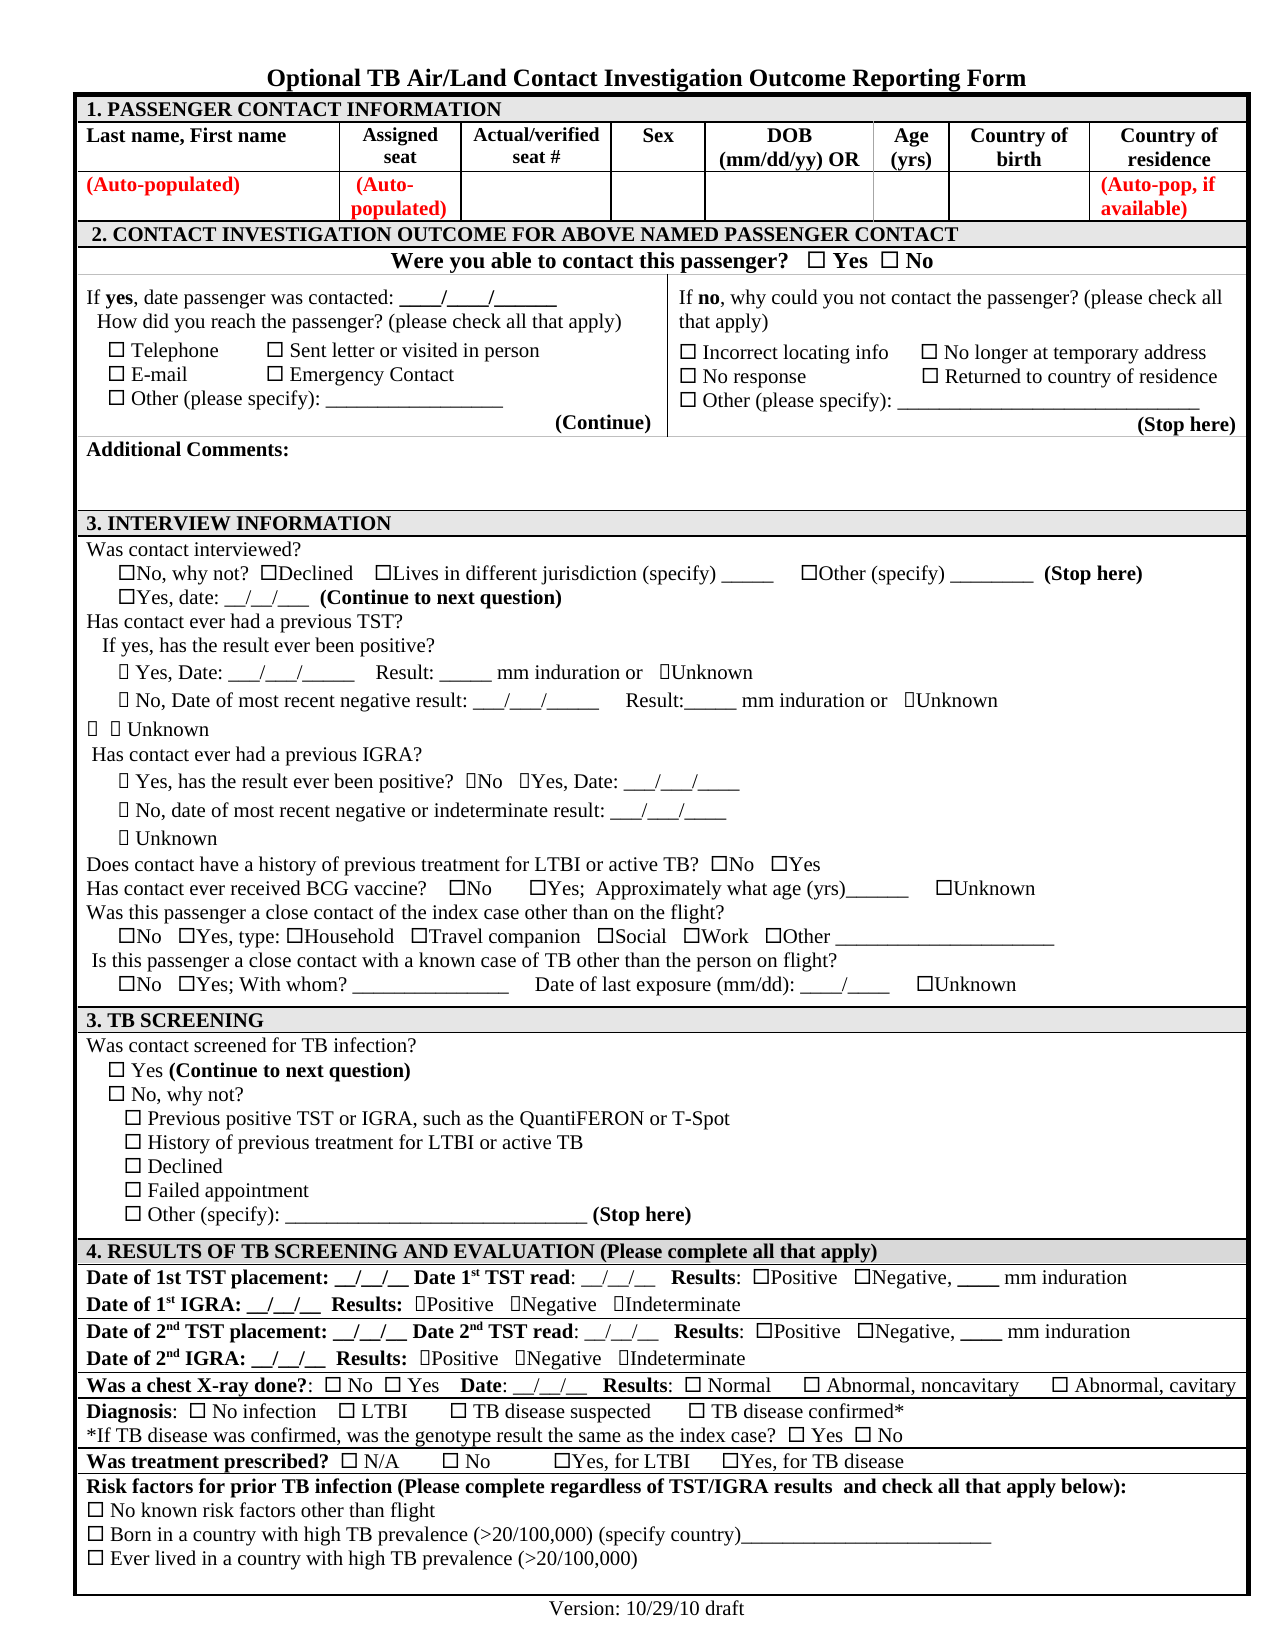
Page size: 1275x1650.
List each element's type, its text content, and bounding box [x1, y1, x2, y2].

table_cell Actual/verified seat # [462, 123, 610, 171]
table_cell If no, why could you not contact the passenger? (please check all that apply) Incorrect locating info No longer at temporary address No response Returned to country of residence Other (please specify): _____________________________ (Stop here) [668, 275, 1246, 436]
table_cell Country of residence [1090, 123, 1246, 171]
table_cell DOB (mm/dd/yy) OR [706, 123, 873, 171]
table_cell 4. RESULTS OF TB SCREENING AND EVALUATION (Please complete all that apply) [77, 1239, 1246, 1263]
table_cell Was treatment prescribed? N/A No Yes, for LTBI Yes, for TB disease [77, 1448, 1246, 1473]
table_cell [950, 172, 1089, 220]
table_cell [77, 1474, 1246, 1594]
table_header 1. PASSENGER Contact Information [77, 97, 1246, 121]
table_cell 3. INTERVIEW INFORMATION [77, 511, 1246, 535]
table_cell (Auto-populated) [77, 172, 339, 220]
table_cell Age (yrs) [874, 123, 948, 171]
table_cell (Auto-pop, if available) [1090, 172, 1246, 220]
table_cell Date of 2nd TST placement: __/__/__ Date 2nd TST read: __/__/__ Results: Positive Negative, ____ mm induration Date of 2nd IGRA: __/__/__ Results: Positive Negative Indeterminate [77, 1319, 1246, 1372]
table_cell [706, 172, 873, 220]
table_cell Additional Comments: [77, 437, 1246, 509]
table_cell Last name, First name [77, 122, 339, 171]
table_cell 3. TB SCREENING [77, 1007, 1246, 1032]
table_cell Assigned seat [340, 123, 460, 171]
table_cell [612, 172, 704, 220]
table_cell If yes, date passenger was contacted: ____/____/______ How did you reach the passenger? (please check all that apply) Telephone Sent letter or visited in person E-mail Emergency Contact Other (please specify): _________________ (Continue) [77, 275, 667, 436]
table_cell 2. Contact investigation outcome for above named passenger contact [77, 221, 1246, 246]
table_cell [874, 172, 948, 220]
table_cell Was a chest X-ray done?: No Yes Date: __/__/__ Results: Normal Abnormal, noncavitary Abnormal, cavitary [77, 1373, 1246, 1397]
table_cell Sex [612, 123, 704, 171]
table_cell Diagnosis: No infection LTBI TB disease suspected TB disease confirmed* *If TB disease was confirmed, was the genotype result the same as the index case? Yes No [77, 1398, 1246, 1447]
table_cell (Auto-populated) [340, 172, 460, 220]
table_cell Was contact screened for TB infection? Yes (Continue to next question) No, why not? Previous positive TST or IGRA, such as the QuantiFERON or T-Spot History of previous treatment for LTBI or active TB Declined Failed appointment Other (specify): _____________________________ (Stop here) [77, 1033, 1246, 1238]
table_cell Country of birth [950, 123, 1089, 171]
table_cell [462, 172, 610, 220]
table_cell Were you able to contact this passenger? Yes No [77, 247, 1246, 274]
table_cell Date of 1st TST placement: __/__/__ Date 1st TST read: __/__/__ Results: Positive Negative, ____ mm induration Date of 1st IGRA: __/__/__ Results: Positive Negative Indeterminate [77, 1265, 1246, 1318]
table_cell Was contact interviewed? No, why not? Declined Lives in different jurisdiction (specify) _____ Other (specify) ________ (Stop here) Yes, date: __/__/___ (Continue to next question) Has contact ever had a previous TST? If yes, has the result ever been positive?  Yes, Date: ___/___/_____ Result: _____ mm induration or Unknown  No, Date of most recent negative result: ___/___/_____ Result:_____ mm induration or Unknown   Unknown Has contact ever had a previous IGRA?  Yes, has the result ever been positive? No Yes, Date: ___/___/____  No, date of most recent negative or indeterminate result: ___/___/____  Unknown Does contact have a history of previous treatment for LTBI or active TB? No Yes Has contact ever received BCG vaccine? No Yes; Approximately what age (yrs)______ Unknown Was this passenger a close contact of the index case other than on the flight? No Yes, type: Household Travel companion Social Work Other _____________________ Is this passenger a close contact with a known case of TB other than the person on flight? No Yes; With whom? _______________ Date of last exposure (mm/dd): ____/____ Unknown [77, 536, 1246, 1006]
